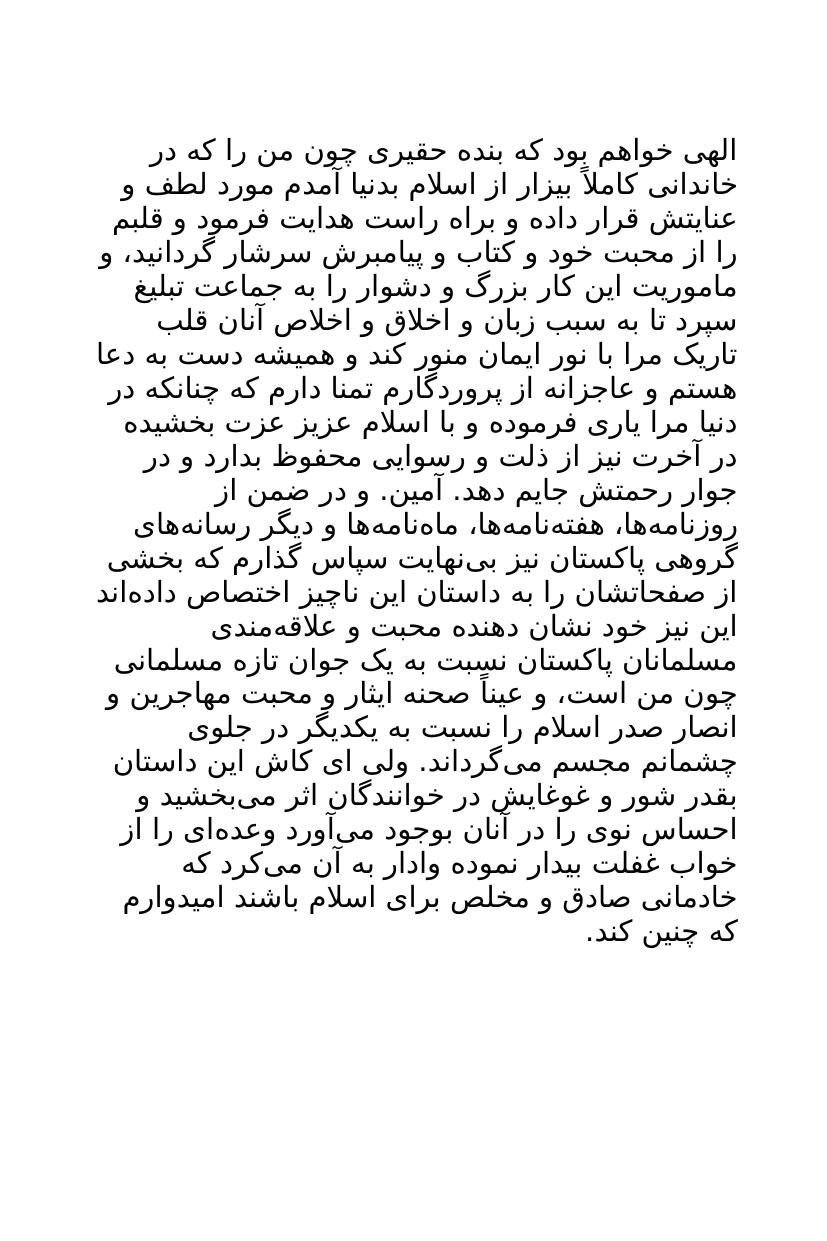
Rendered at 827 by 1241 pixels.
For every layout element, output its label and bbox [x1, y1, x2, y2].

text [89, 133, 738, 948]
